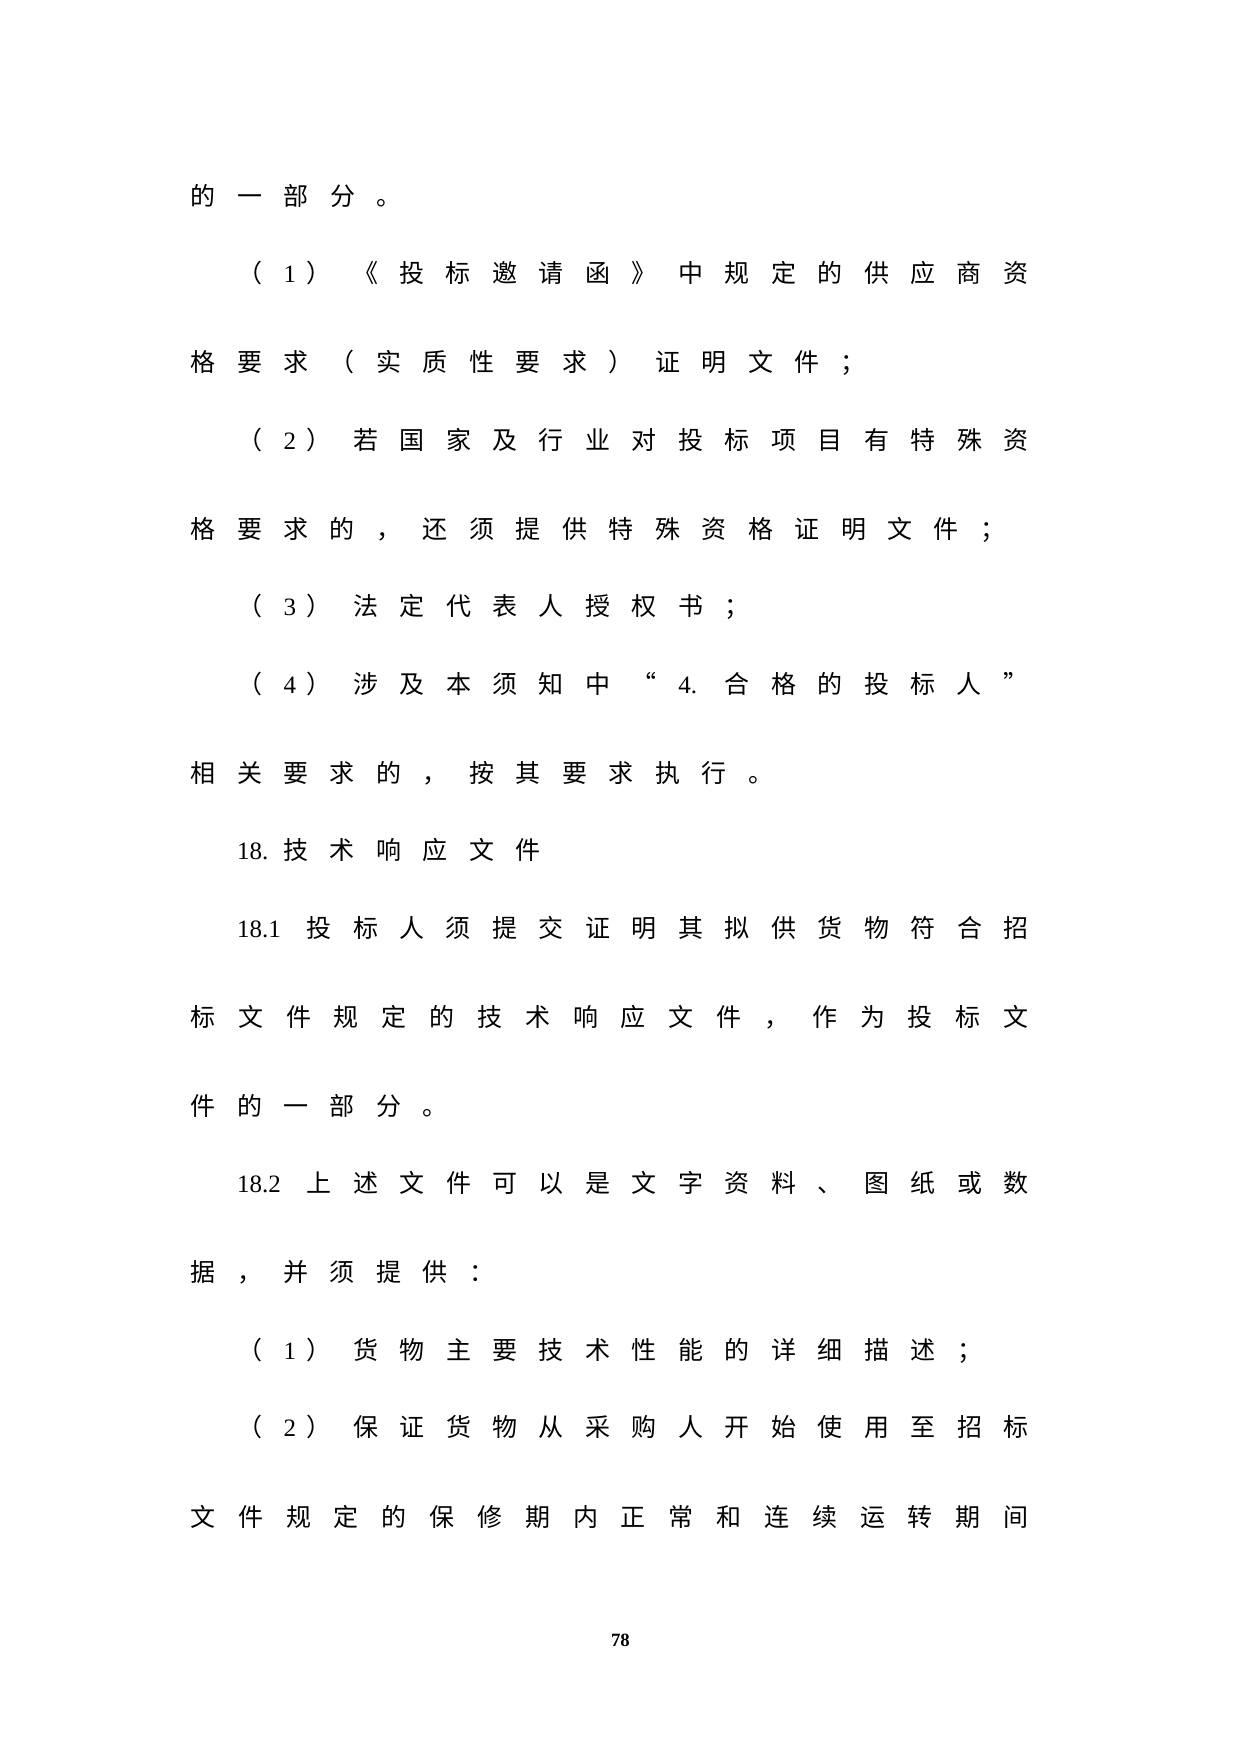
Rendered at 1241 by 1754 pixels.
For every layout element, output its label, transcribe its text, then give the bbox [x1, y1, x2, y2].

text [190, 164, 1050, 224]
text 18. 技术响应文件 [190, 819, 1050, 878]
text 18.2 上述文件可以是文字资料、图纸或数据，并须提供： [190, 1152, 1050, 1301]
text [190, 1396, 1050, 1545]
text （4）涉及本须知中“4. 合格的投标人”相关要求的，按其要求执行。 [190, 653, 1050, 801]
text （1）货物主要技术性能的详细描述； [190, 1319, 1050, 1378]
text 18.1 投标人须提交证明其拟供货物符合招标文件规定的技术响应文件，作为投标文件的一部分。 [190, 897, 1050, 1134]
text （3）法定代表人授权书； [190, 575, 1050, 634]
text （2）若国家及行业对投标项目有特殊资格要求的，还须提供特殊资格证明文件； [190, 408, 1050, 557]
text （1）《投标邀请函》中规定的供应商资格要求（实质性要求）证明文件； [190, 242, 1050, 390]
